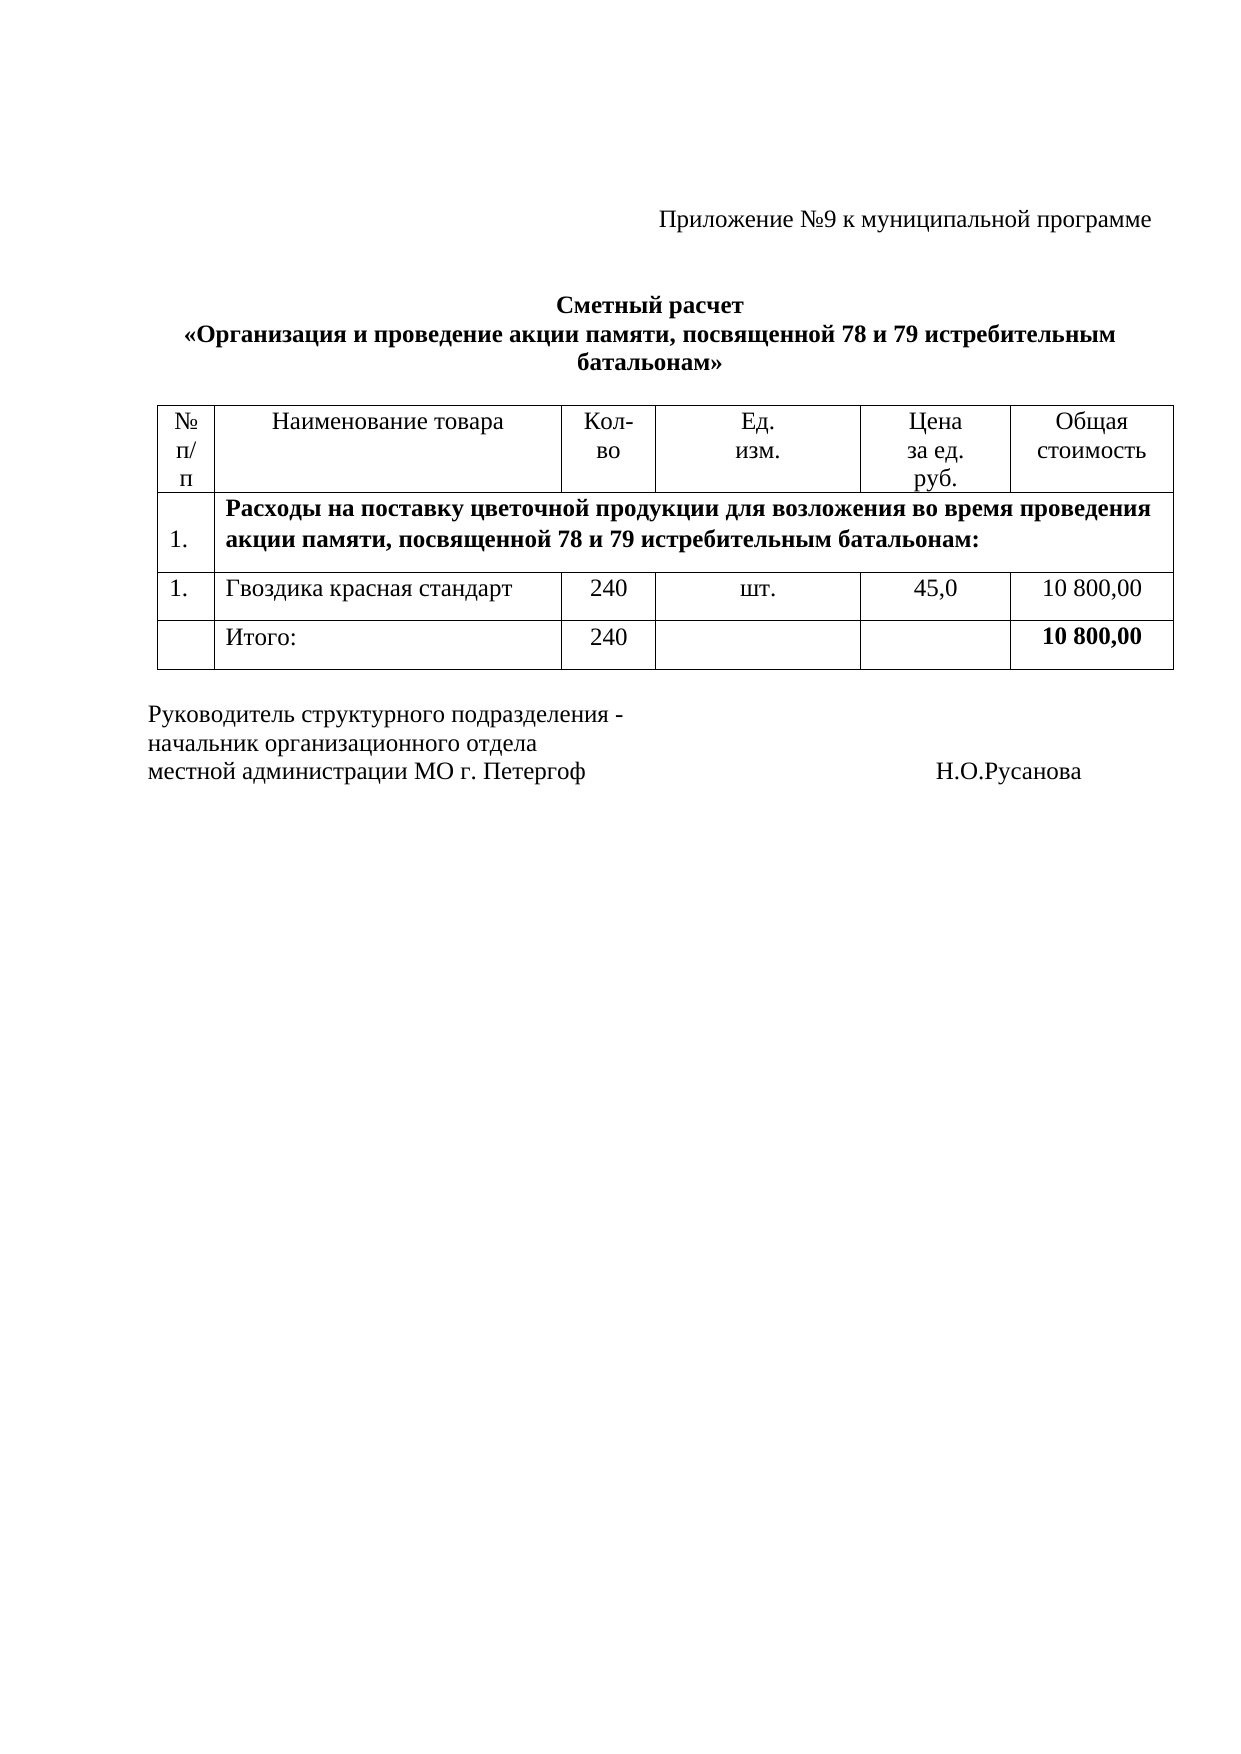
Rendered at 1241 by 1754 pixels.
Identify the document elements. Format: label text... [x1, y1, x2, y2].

text начальник организационного отдела [148, 728, 1152, 756]
table_header Кол-во [562, 406, 655, 492]
table_cell [656, 621, 860, 669]
table_cell шт. [656, 573, 860, 620]
text Сметный расчет [148, 290, 1152, 319]
table_cell [158, 621, 214, 669]
text местной администрации МО г. Петергоф Н.О.Русанова [148, 756, 1152, 785]
table_cell 10 800,00 [1011, 621, 1173, 669]
table_header Наименование товара [215, 406, 561, 492]
table_cell Гвоздика красная стандарт [215, 573, 561, 620]
table_header № п/п [158, 406, 214, 492]
table_header Ед. изм. [656, 406, 860, 492]
table_cell 10 800,00 [1011, 573, 1173, 620]
text Руководитель структурного подразделения - [148, 699, 1152, 728]
table_cell Итого: [215, 621, 561, 669]
text Приложение №9 к муниципальной программе [148, 204, 1152, 232]
text «Организация и проведение акции памяти, посвященной 78 и 79 истребительным батальонам» [148, 319, 1152, 376]
table_cell 240 [562, 573, 655, 620]
table_cell 1. [158, 493, 214, 572]
table_header Цена за ед. руб. [861, 406, 1010, 492]
table_cell [861, 621, 1010, 669]
table_cell 240 [562, 621, 655, 669]
table_cell Расходы на поставку цветочной продукции для возложения во время проведения акции памяти, посвященной 78 и 79 истребительным батальонам: [215, 493, 1173, 572]
table_cell 1. [158, 573, 214, 620]
table_header Общая стоимость [1011, 406, 1173, 492]
table_cell 45,0 [861, 573, 1010, 620]
